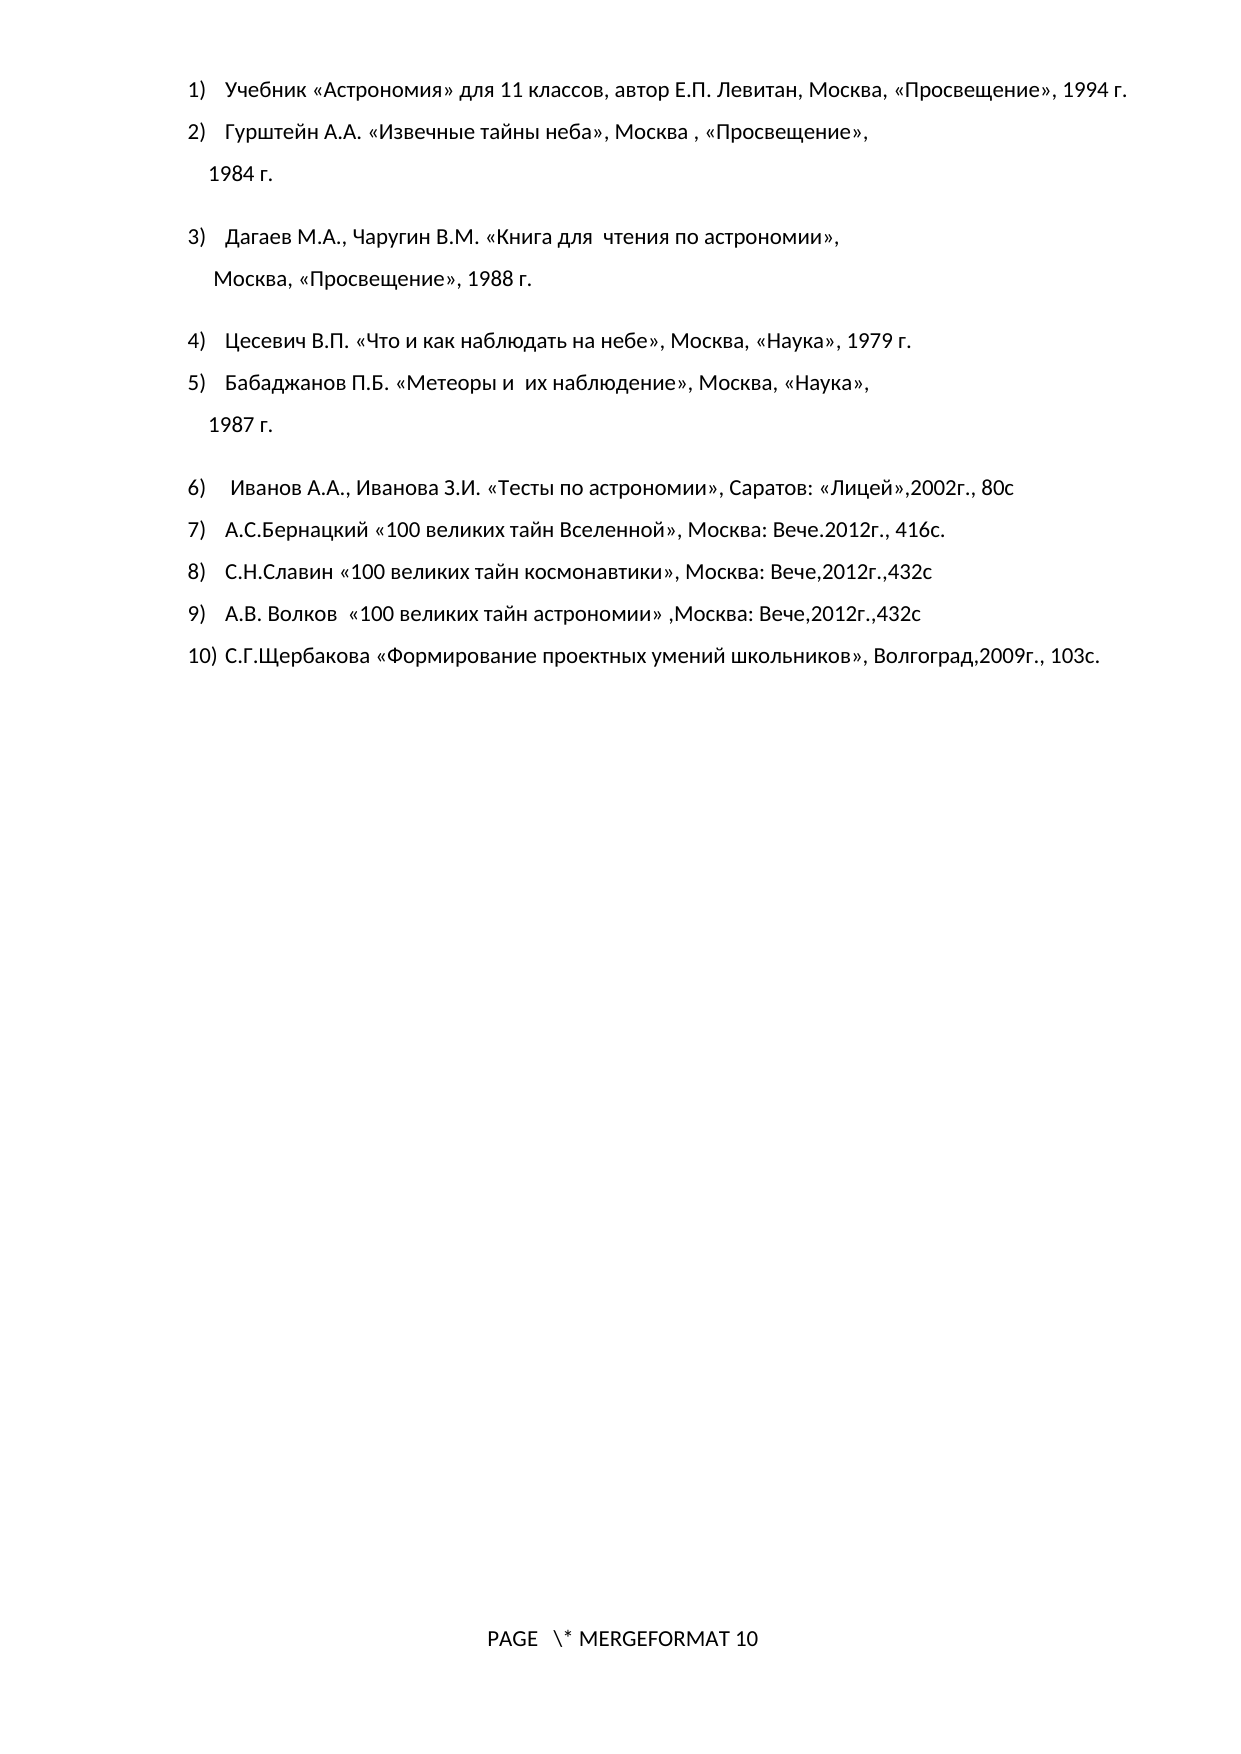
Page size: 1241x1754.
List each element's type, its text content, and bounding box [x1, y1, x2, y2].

text 1987 г. [187, 411, 1165, 438]
text 1984 г. [187, 159, 1165, 187]
list А.С.Бернацкий «100 великих тайн Вселенной», Москва: Вече.2012г., 416с. [187, 515, 1165, 543]
list А.В. Волков «100 великих тайн астрономии» ,Москва: Вече,2012г.,432с [187, 599, 1165, 627]
list С.Н.Славин «100 великих тайн космонавтики», Москва: Вече,2012г.,432с [187, 557, 1165, 585]
list С.Г.Щербакова «Формирование проектных умений школьников», Волгоград,2009г., 103с. [187, 641, 1165, 669]
text Москва, «Просвещение», 1988 г. [187, 264, 1165, 292]
list Дагаев М.А., Чаругин В.М. «Книга для чтения по астрономии», [187, 222, 1165, 250]
list Гурштейн А.А. «Извечные тайны неба», Москва , «Просвещение», [187, 117, 1165, 145]
list Бабаджанов П.Б. «Метеоры и их наблюдение», Москва, «Наука», [187, 368, 1165, 397]
list Учебник «Астрономия» для 11 классов, автор Е.П. Левитан, Москва, «Просвещение», 1994 г. [187, 75, 1165, 103]
list Иванов А.А., Иванова З.И. «Тесты по астрономии», Саратов: «Лицей»,2002г., 80с [187, 473, 1165, 501]
list Цесевич В.П. «Что и как наблюдать на небе», Москва, «Наука», 1979 г. [187, 327, 1165, 354]
